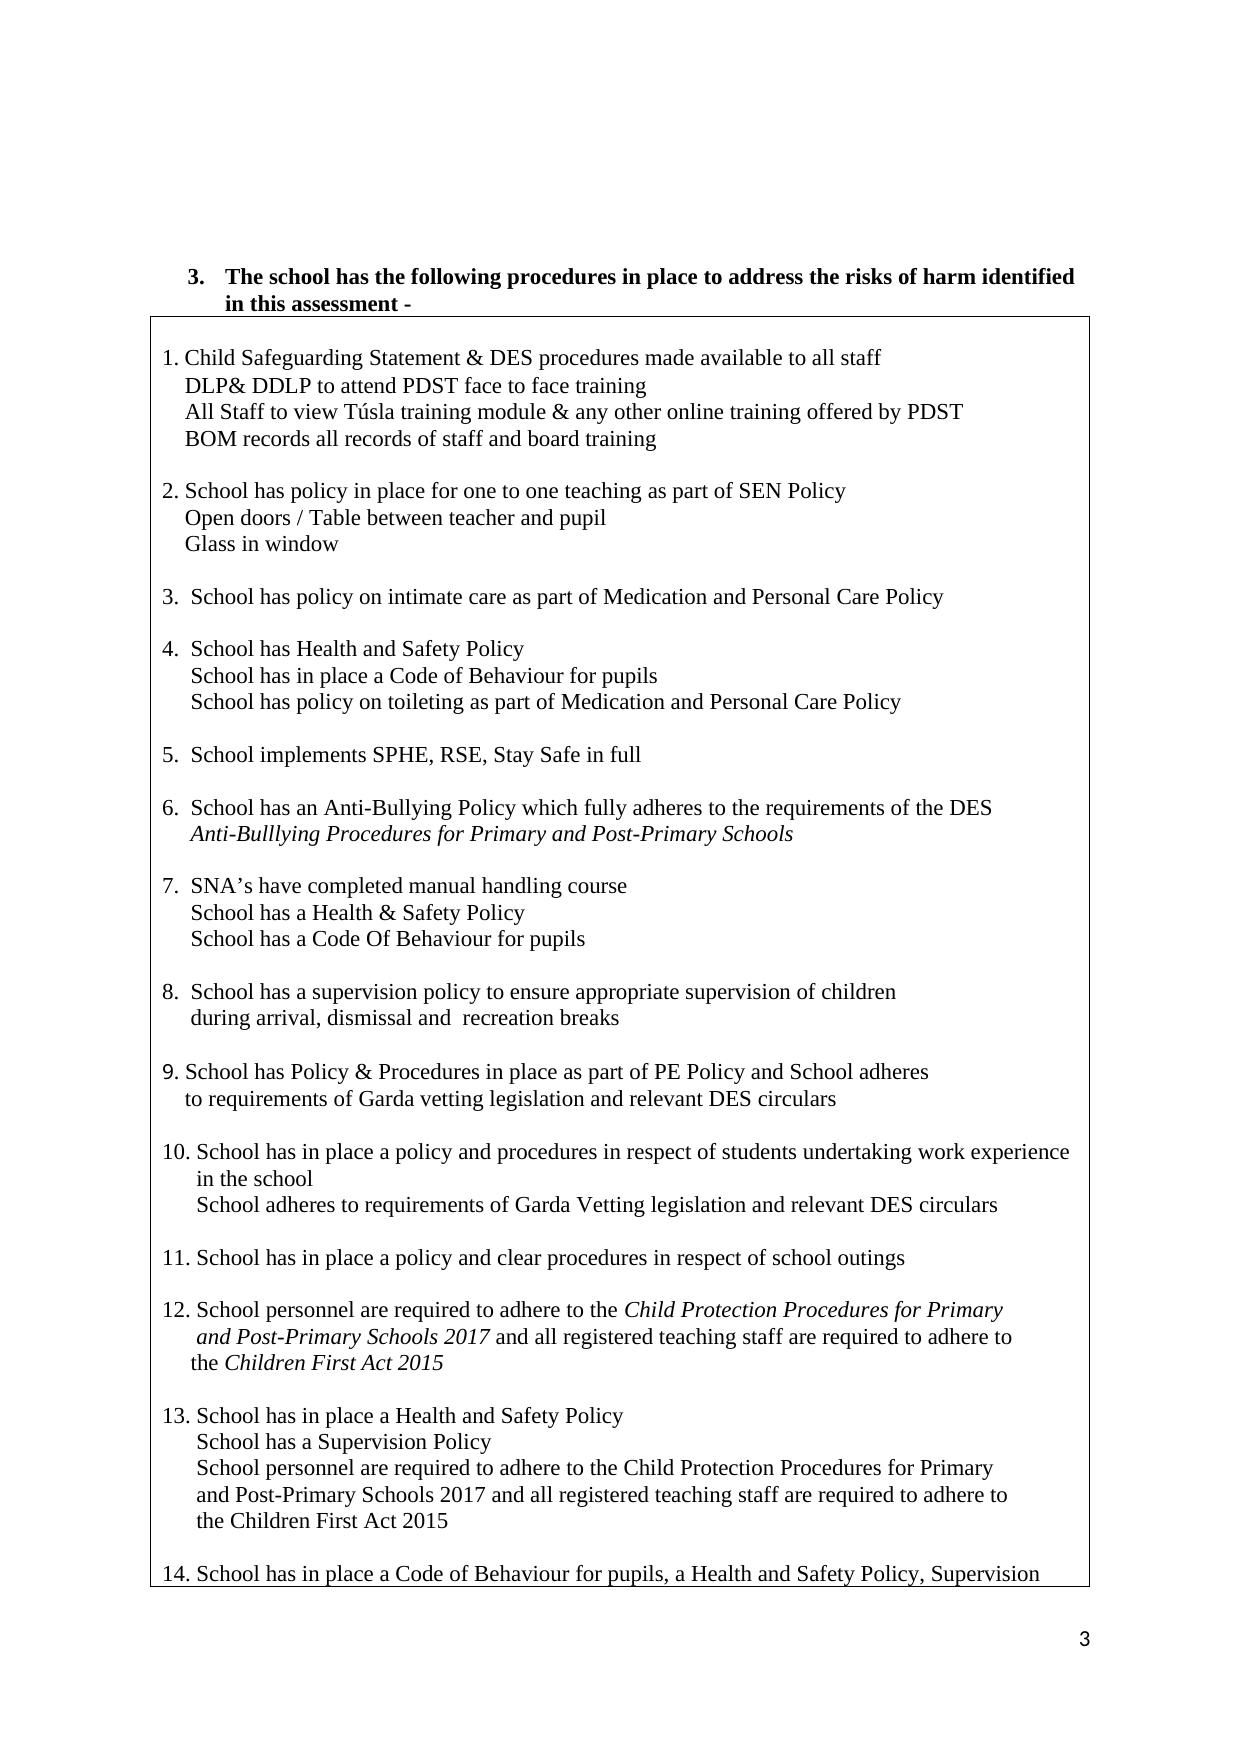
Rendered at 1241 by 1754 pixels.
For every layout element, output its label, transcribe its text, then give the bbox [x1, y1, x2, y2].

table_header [151, 317, 1089, 1586]
list The school has the following procedures in place to address the risks of harm identified in this assessment - [187, 263, 1090, 316]
